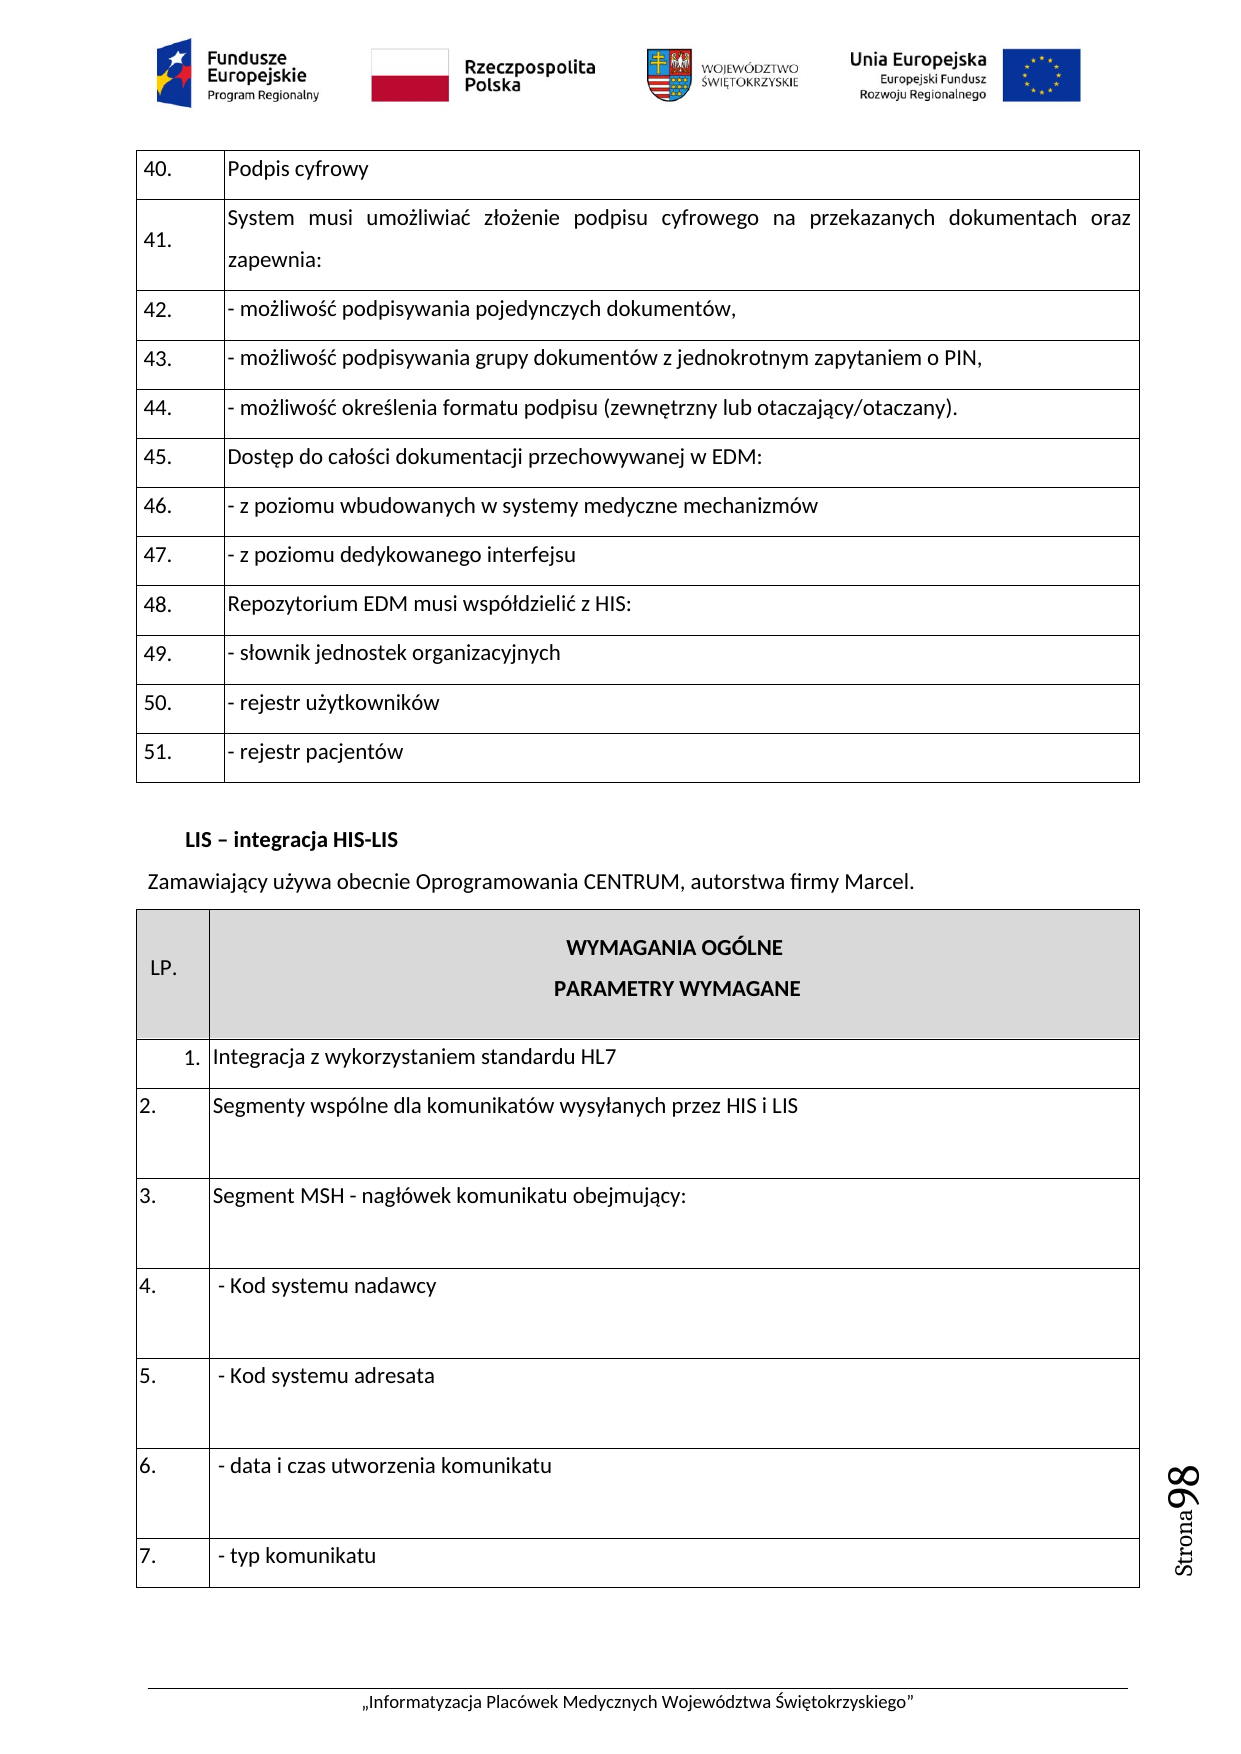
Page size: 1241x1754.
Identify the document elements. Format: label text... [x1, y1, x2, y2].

table_cell - rejestr użytkowników [225, 685, 1139, 733]
table_header Lp. [137, 910, 209, 1038]
table_cell [137, 586, 224, 634]
table_cell - możliwość podpisywania grupy dokumentów z jednokrotnym zapytaniem o PIN, [225, 341, 1139, 389]
table_cell Segment MSH - nagłówek komunikatu obejmujący: [210, 1179, 1139, 1268]
table_header Wymagania ogólne Parametry wymagane [210, 910, 1139, 1038]
table_cell Repozytorium EDM musi współdzielić z HIS: [225, 586, 1139, 634]
table_cell [137, 200, 224, 290]
table_cell [137, 488, 224, 536]
table_cell - rejestr pacjentów [225, 734, 1139, 782]
text Zamawiający używa obecnie Oprogramowania CENTRUM, autorstwa firmy Marcel. [148, 867, 1124, 895]
table_cell [137, 291, 224, 339]
table_cell - data i czas utworzenia komunikatu [210, 1449, 1139, 1538]
subtitle LIS – integracja HIS-LIS [185, 825, 1128, 853]
table_cell [137, 636, 224, 684]
table_cell [137, 734, 224, 782]
table_cell [137, 390, 224, 438]
table_cell [137, 151, 224, 199]
table_cell - z poziomu wbudowanych w systemy medyczne mechanizmów [225, 488, 1139, 536]
table_cell [137, 1359, 209, 1448]
table_cell [137, 1449, 209, 1538]
table_cell Segmenty wspólne dla komunikatów wysyłanych przez HIS i LIS [210, 1089, 1139, 1178]
table_cell - typ komunikatu [210, 1539, 1139, 1587]
table_cell [137, 1179, 209, 1268]
table_cell - Kod systemu adresata [210, 1359, 1139, 1448]
table_cell [137, 1089, 209, 1178]
table_cell Integracja z wykorzystaniem standardu HL7 [210, 1040, 1139, 1088]
table_cell Dostęp do całości dokumentacji przechowywanej w EDM: [225, 439, 1139, 487]
table_cell [137, 1539, 209, 1587]
table_cell [137, 685, 224, 733]
table_cell [137, 1269, 209, 1358]
table_cell [137, 537, 224, 585]
table_cell [137, 1040, 209, 1088]
table_cell - Kod systemu nadawcy [210, 1269, 1139, 1358]
table_cell - możliwość określenia formatu podpisu (zewnętrzny lub otaczający/otaczany). [225, 390, 1139, 438]
table_cell [137, 439, 224, 487]
picture [147, 29, 1088, 115]
table_cell - możliwość podpisywania pojedynczych dokumentów, [225, 291, 1139, 339]
table_cell [137, 341, 224, 389]
table_cell System musi umożliwiać złożenie podpisu cyfrowego na przekazanych dokumentach oraz zapewnia: [225, 200, 1139, 290]
table_cell Podpis cyfrowy [225, 151, 1139, 199]
table_cell - słownik jednostek organizacyjnych [225, 636, 1139, 684]
table_cell - z poziomu dedykowanego interfejsu [225, 537, 1139, 585]
